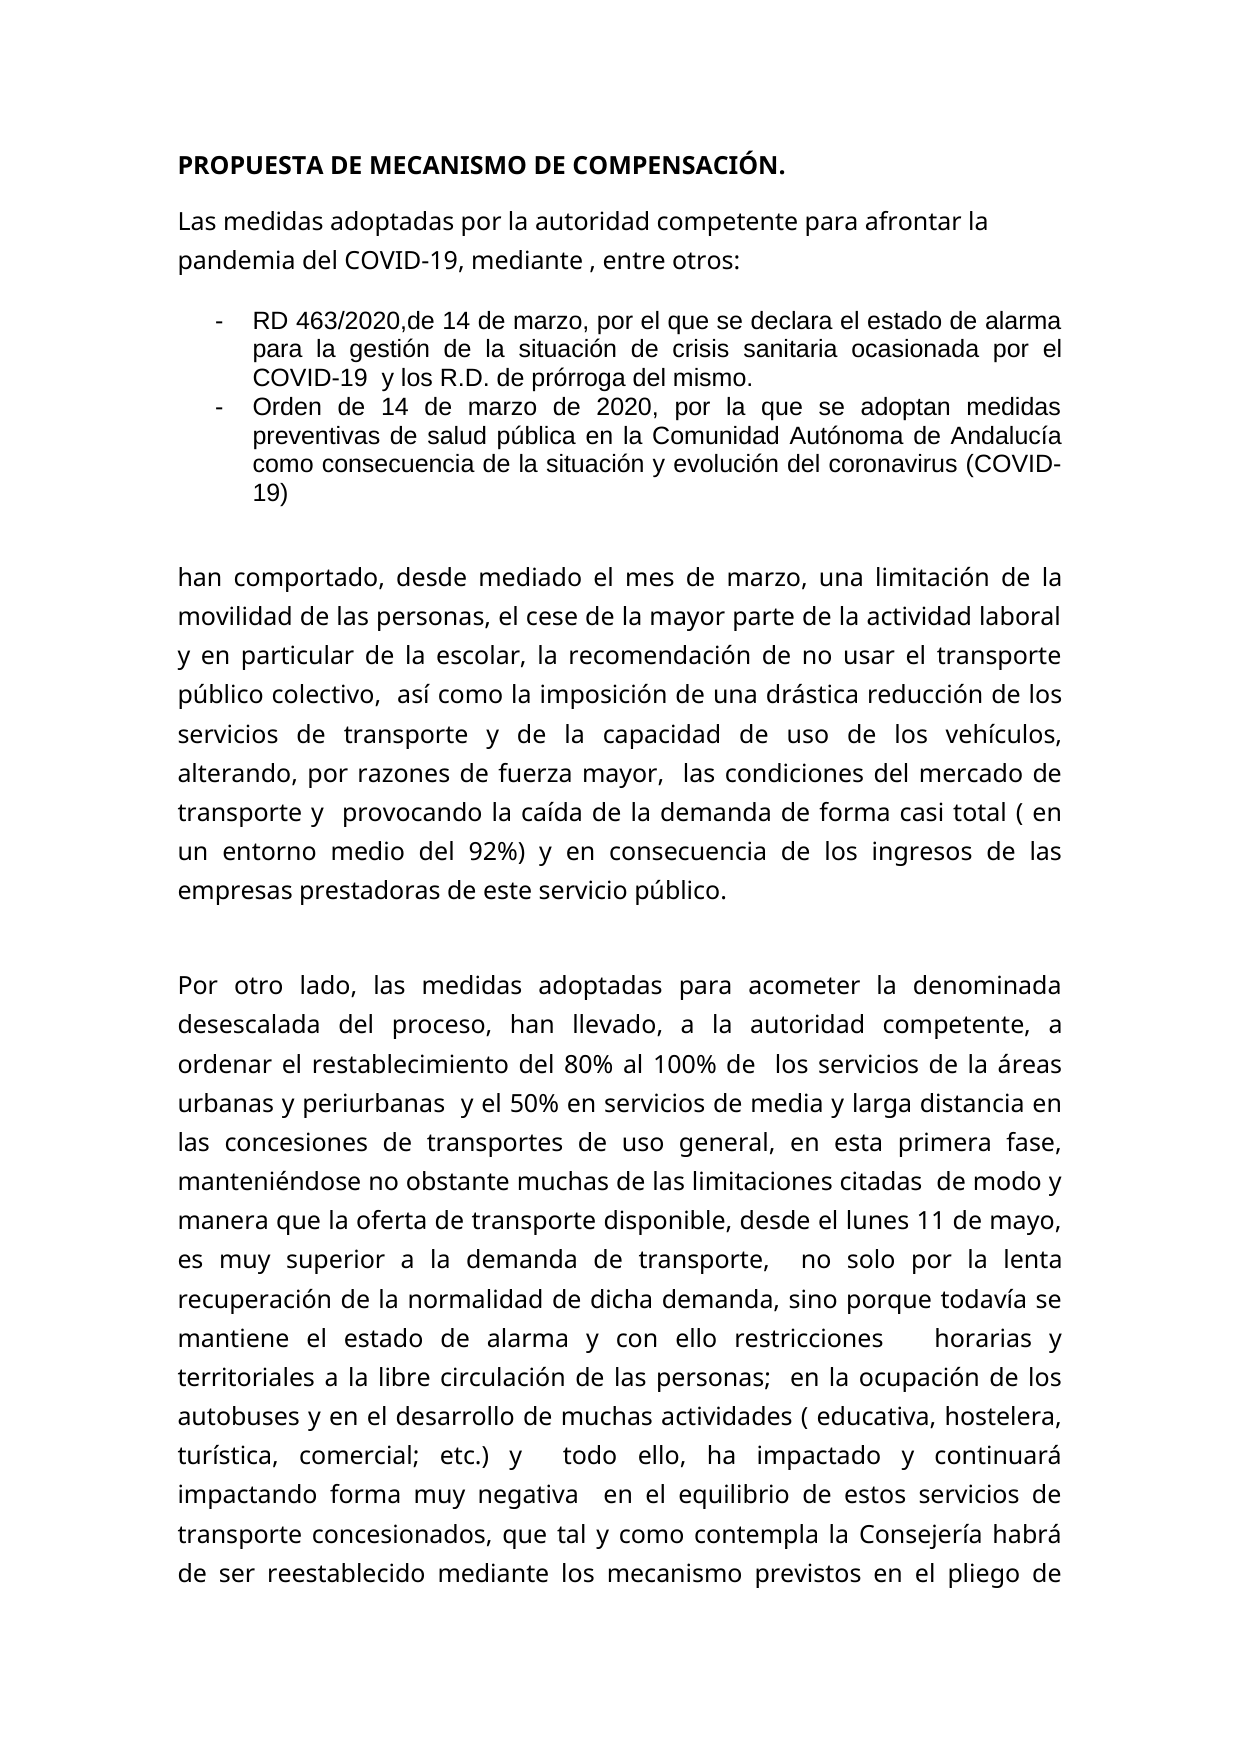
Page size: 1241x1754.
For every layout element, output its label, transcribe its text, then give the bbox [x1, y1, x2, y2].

text Las medidas adoptadas por la autoridad competente para afrontar la pandemia del COVID-19, mediante , entre otros: [177, 203, 1063, 277]
list RD 463/2020,de 14 de marzo, por el que se declara el estado de alarma para la gestión de la situación de crisis sanitaria ocasionada por el COVID-19 y los R.D. de prórroga del mismo. [215, 306, 1063, 392]
text PROPUESTA DE MECANISMO DE COMPENSACIÓN. [177, 148, 1063, 182]
list Orden de 14 de marzo de 2020, por la que se adoptan medidas preventivas de salud pública en la Comunidad Autónoma de Andalucía como consecuencia de la situación y evolución del coronavirus (COVID-19) [215, 392, 1063, 507]
text han comportado, desde mediado el mes de marzo, una limitación de la movilidad de las personas, el cese de la mayor parte de la actividad laboral y en particular de la escolar, la recomendación de no usar el transporte público colectivo, así como la imposición de una drástica reducción de los servicios de transporte y de la capacidad de uso de los vehículos, alterando, por razones de fuerza mayor, las condiciones del mercado de transporte y provocando la caída de la demanda de forma casi total ( en un entorno medio del 92%) y en consecuencia de los ingresos de las empresas prestadoras de este servicio público. [177, 560, 1063, 907]
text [177, 968, 1063, 1589]
